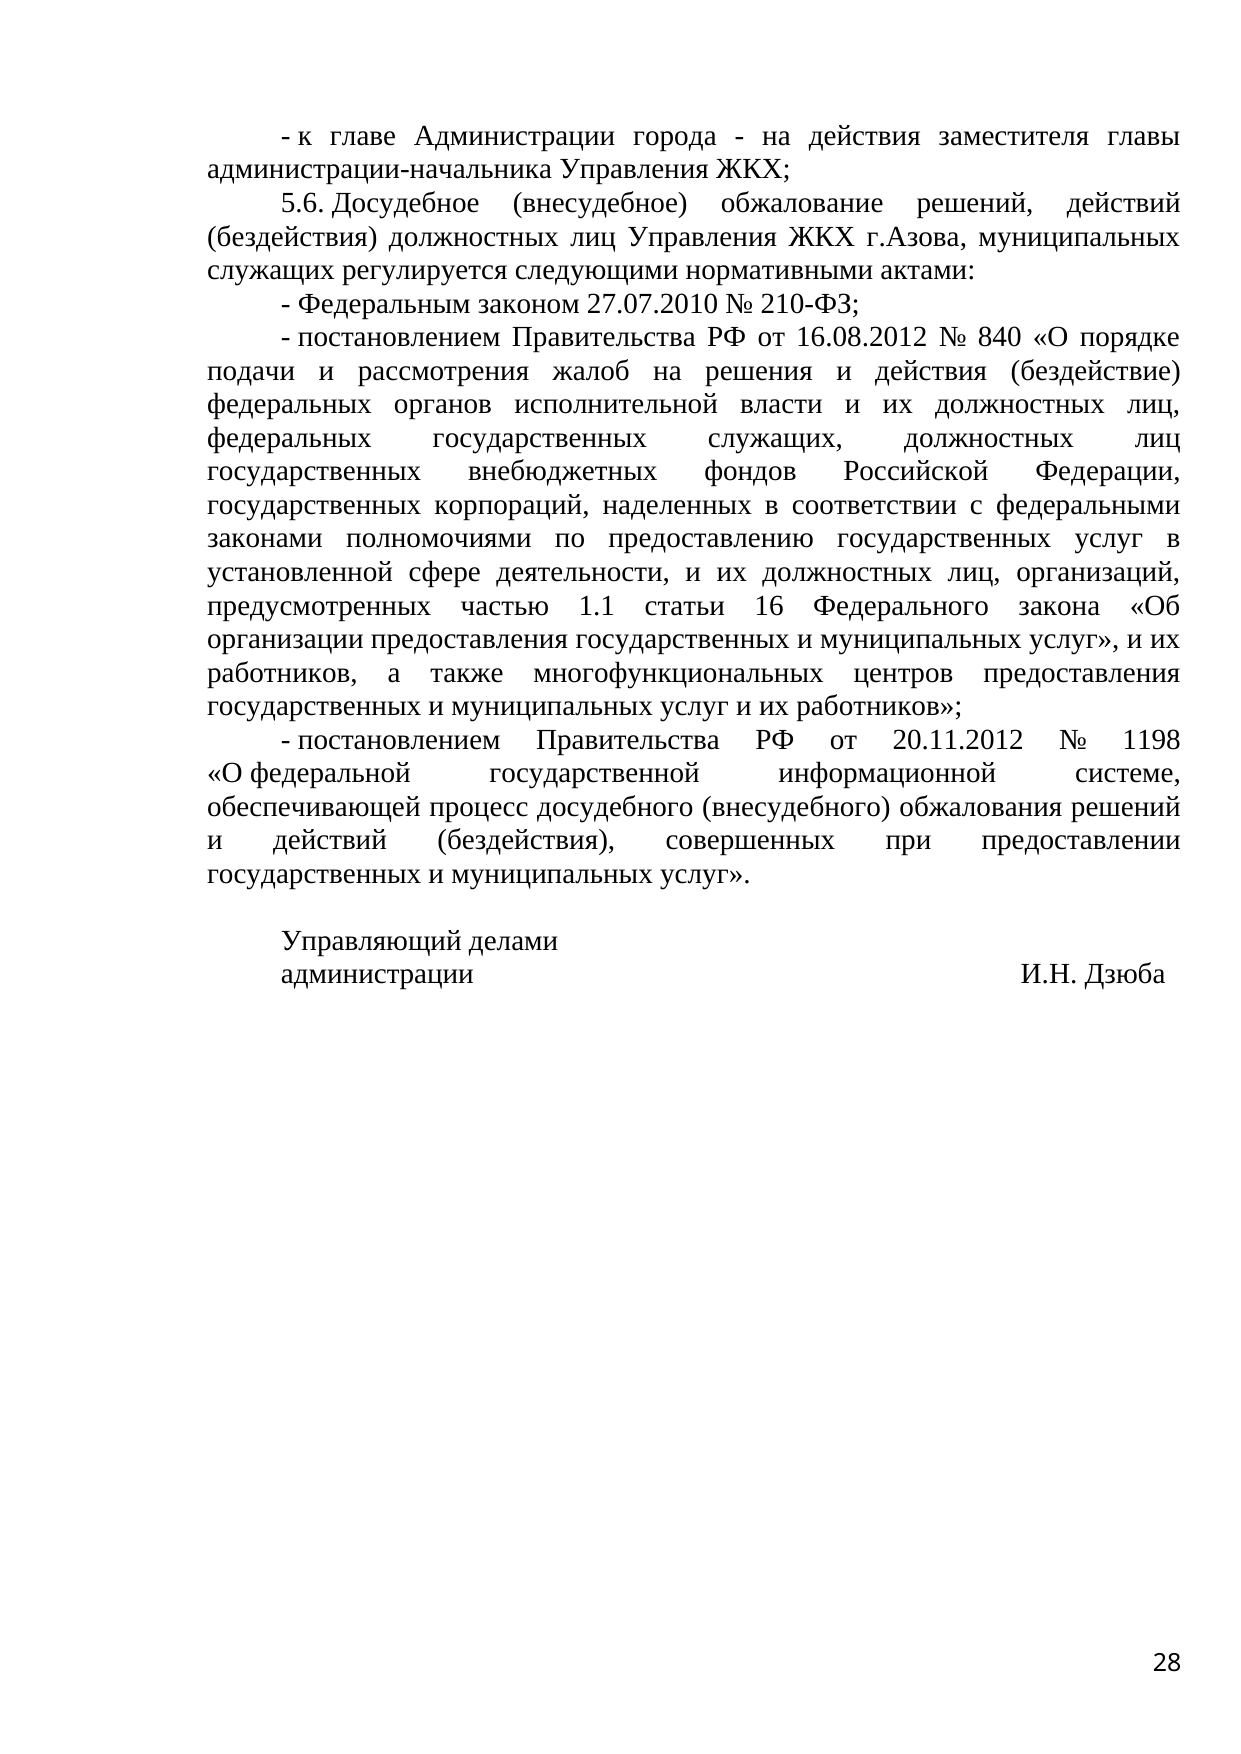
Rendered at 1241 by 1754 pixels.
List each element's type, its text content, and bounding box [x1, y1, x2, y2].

text - постановлением Правительства РФ от 20.11.2012 № 1198 «О федеральной государственной информационной системе, обеспечивающей процесс досудебного (внесудебного) обжалования решений и действий (бездействия), совершенных при предоставлении государственных и муниципальных услуг». [207, 722, 1181, 889]
text Управляющий делами [207, 923, 1181, 957]
text 5.6. Досудебное (внесудебное) обжалование решений, действий (бездействия) должностных лиц Управления ЖКХ г.Азова, муниципальных служащих регулируется следующими нормативными актами: [207, 185, 1181, 286]
text - постановлением Правительства РФ от 16.08.2012 № 840 «О порядке подачи и рассмотрения жалоб на решения и действия (бездействие) федеральных органов исполнительной власти и их должностных лиц, федеральных государственных служащих, должностных лиц государственных внебюджетных фондов Российской Федерации, государственных корпораций, наделенных в соответствии с федеральными законами полномочиями по предоставлению государственных услуг в установленной сфере деятельности, и их должностных лиц, организаций, предусмотренных частью 1.1 статьи 16 Федерального закона «Об организации предоставления государственных и муниципальных услуг», и их работников, а также многофункциональных центров предоставления государственных и муниципальных услуг и их работников»; [207, 319, 1181, 722]
text администрации И.Н. Дзюба [207, 957, 1181, 990]
text - Федеральным законом 27.07.2010 № 210-ФЗ; [207, 286, 1181, 319]
text - к главе Администрации города - на действия заместителя главы администрации-начальника Управления ЖКХ; [207, 118, 1181, 185]
